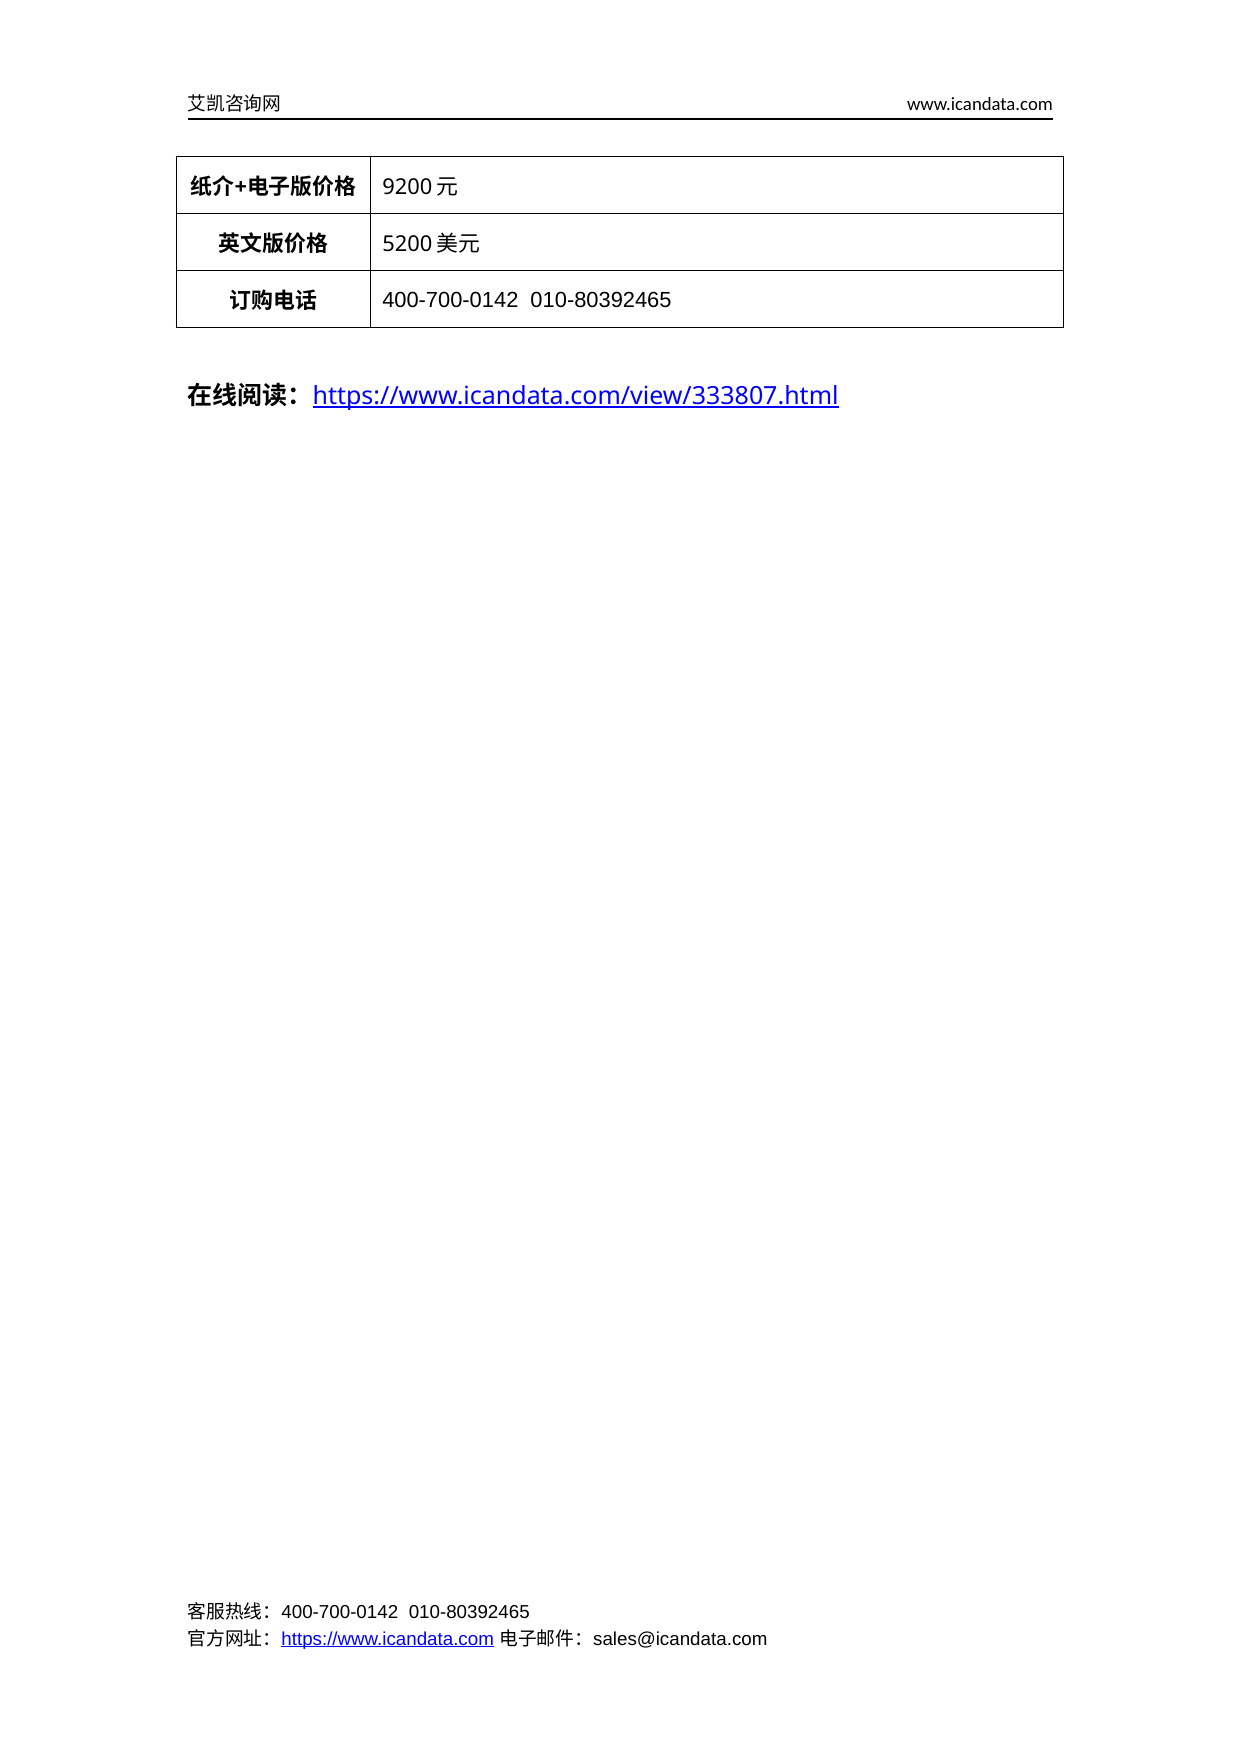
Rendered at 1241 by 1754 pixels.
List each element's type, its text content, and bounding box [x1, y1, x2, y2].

table_cell 5200美元 [371, 214, 1063, 270]
text 在线阅读：https://www.icandata.com/view/333807.html [187, 361, 1053, 426]
table_cell 400-700-0142 010-80392465 [371, 271, 1063, 327]
table_cell 订购电话 [177, 271, 370, 327]
table_cell 纸介+电子版价格 [177, 157, 370, 213]
table_cell 英文版价格 [177, 214, 370, 270]
table_cell 9200元 [371, 157, 1063, 213]
